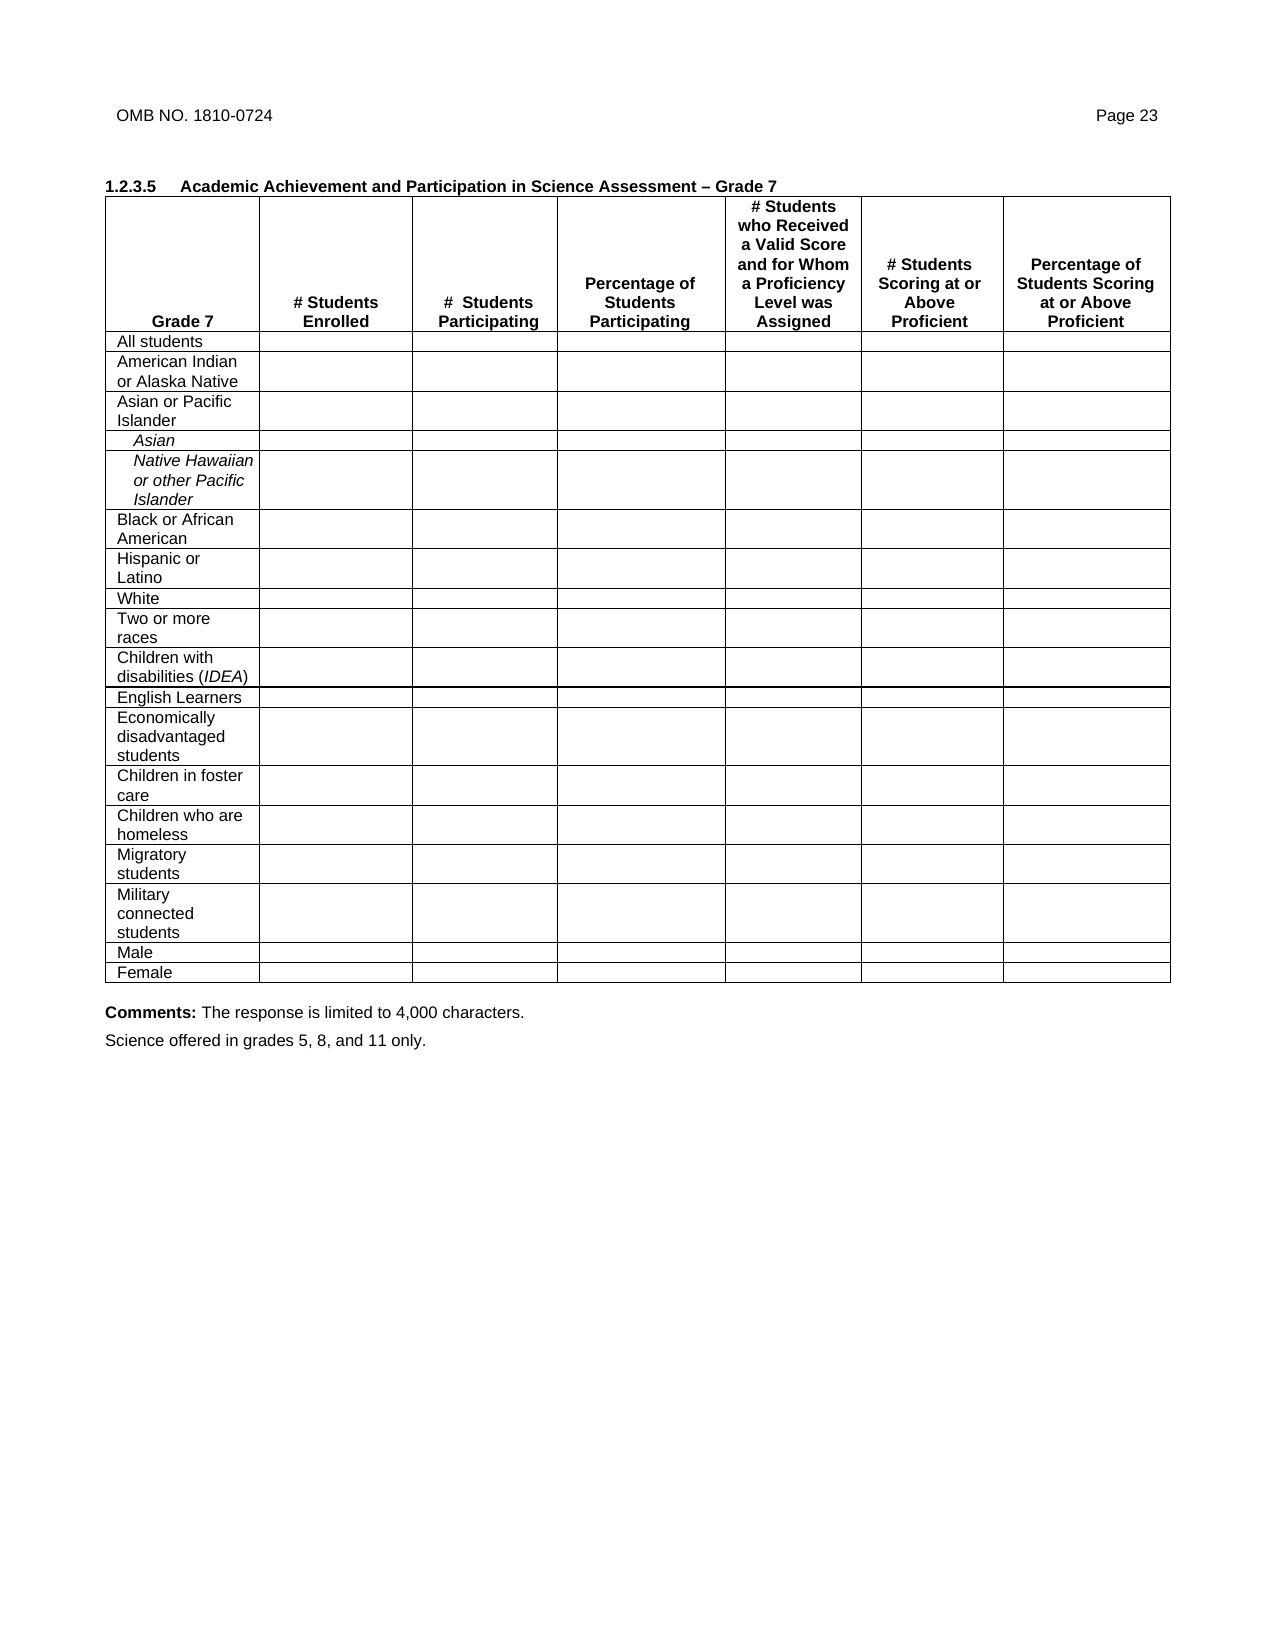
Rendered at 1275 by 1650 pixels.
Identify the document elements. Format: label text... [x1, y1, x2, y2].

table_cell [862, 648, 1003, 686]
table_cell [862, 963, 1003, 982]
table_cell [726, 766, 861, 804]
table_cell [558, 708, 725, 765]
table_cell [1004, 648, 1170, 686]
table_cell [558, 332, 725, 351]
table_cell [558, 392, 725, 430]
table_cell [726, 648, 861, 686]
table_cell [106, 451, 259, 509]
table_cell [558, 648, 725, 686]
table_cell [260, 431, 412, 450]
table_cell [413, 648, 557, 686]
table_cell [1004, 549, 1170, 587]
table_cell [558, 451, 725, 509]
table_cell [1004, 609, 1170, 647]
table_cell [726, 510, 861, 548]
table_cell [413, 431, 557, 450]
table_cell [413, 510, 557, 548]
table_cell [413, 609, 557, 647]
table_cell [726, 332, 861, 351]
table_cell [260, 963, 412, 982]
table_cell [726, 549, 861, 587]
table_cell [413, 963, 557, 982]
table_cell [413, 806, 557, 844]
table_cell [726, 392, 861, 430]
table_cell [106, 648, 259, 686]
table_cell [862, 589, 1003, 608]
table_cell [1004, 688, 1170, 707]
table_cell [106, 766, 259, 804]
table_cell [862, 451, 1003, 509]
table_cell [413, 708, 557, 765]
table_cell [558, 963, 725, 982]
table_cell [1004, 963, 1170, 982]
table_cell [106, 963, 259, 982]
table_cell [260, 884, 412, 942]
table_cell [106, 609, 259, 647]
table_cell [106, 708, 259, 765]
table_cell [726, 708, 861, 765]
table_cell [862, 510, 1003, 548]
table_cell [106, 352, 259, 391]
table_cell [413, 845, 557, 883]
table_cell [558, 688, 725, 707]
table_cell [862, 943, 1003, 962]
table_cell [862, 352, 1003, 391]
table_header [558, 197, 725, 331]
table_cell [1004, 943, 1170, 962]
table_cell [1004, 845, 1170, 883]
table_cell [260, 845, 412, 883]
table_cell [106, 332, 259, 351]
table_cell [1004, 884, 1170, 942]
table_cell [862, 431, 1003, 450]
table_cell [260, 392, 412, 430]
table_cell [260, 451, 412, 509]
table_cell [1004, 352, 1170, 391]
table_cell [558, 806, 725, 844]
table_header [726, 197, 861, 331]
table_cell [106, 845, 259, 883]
subtitle Academic Achievement and Participation in Science Assessment – Grade 7 [105, 171, 1170, 196]
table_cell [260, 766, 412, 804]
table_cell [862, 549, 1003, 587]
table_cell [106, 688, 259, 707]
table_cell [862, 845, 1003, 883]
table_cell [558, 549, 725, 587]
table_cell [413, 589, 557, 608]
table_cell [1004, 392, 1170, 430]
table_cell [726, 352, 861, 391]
text Comments: The response is limited to 4,000 characters. [105, 1002, 1170, 1022]
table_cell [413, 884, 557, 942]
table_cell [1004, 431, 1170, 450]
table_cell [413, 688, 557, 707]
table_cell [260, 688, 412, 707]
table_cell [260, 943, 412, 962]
text Science offered in grades 5, 8, and 11 only. [105, 1031, 1170, 1050]
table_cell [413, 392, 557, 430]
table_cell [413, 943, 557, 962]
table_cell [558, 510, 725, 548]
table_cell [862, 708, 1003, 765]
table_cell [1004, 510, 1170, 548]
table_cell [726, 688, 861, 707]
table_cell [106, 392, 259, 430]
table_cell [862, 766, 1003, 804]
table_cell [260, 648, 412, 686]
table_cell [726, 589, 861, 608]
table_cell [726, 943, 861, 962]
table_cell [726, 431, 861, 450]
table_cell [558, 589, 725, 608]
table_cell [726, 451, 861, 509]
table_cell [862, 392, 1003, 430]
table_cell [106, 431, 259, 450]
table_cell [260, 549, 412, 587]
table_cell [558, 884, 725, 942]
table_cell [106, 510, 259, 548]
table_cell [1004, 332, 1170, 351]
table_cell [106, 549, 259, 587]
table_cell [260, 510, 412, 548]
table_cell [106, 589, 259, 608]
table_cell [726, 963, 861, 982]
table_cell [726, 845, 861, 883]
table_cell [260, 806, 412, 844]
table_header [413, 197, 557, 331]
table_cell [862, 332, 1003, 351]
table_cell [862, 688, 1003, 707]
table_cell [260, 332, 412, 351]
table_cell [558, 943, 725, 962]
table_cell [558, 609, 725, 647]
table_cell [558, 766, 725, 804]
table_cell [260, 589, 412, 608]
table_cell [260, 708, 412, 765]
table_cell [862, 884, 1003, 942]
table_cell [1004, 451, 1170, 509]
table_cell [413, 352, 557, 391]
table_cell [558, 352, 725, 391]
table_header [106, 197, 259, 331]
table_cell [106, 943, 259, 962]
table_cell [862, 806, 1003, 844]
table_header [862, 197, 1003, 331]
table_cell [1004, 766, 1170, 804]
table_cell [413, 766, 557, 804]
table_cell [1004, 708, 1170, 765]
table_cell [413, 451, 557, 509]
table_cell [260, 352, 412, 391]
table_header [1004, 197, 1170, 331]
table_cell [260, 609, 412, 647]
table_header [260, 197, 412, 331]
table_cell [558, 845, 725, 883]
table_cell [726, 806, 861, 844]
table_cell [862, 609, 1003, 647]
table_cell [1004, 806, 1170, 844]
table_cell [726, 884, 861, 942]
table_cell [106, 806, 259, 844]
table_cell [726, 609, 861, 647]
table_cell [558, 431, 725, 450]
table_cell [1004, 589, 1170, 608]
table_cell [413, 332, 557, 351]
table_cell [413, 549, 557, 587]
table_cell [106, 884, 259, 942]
